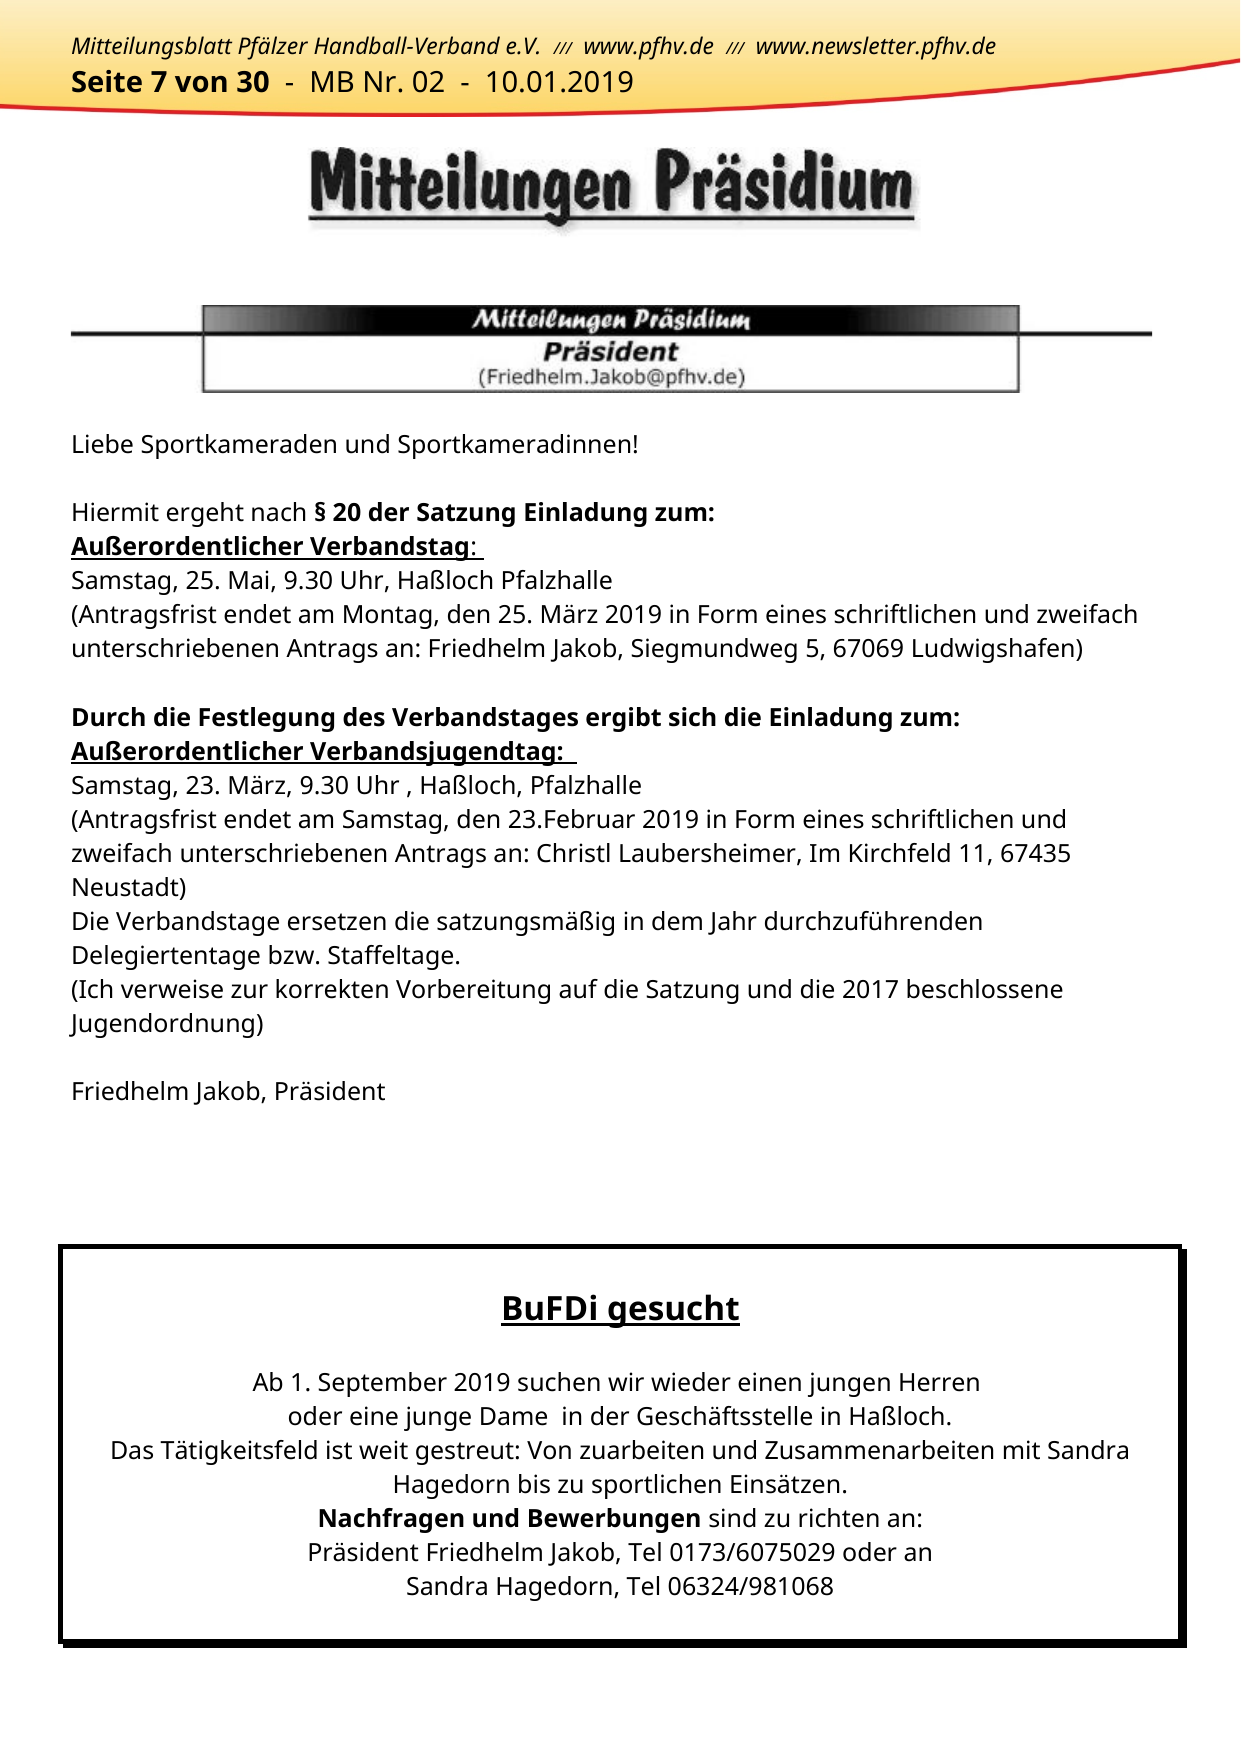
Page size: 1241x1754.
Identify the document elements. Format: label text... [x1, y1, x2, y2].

text Außerordentlicher Verbandsjugendtag: [71, 733, 1169, 767]
text Samstag, 25. Mai, 9.30 Uhr, Haßloch Pfalzhalle [71, 563, 1169, 597]
picture [307, 147, 924, 238]
text Liebe Sportkameraden und Sportkameradinnen! [71, 427, 1169, 461]
text Die Verbandstage ersetzen die satzungsmäßig in dem Jahr durchzuführenden Delegiertentage bzw. Staffeltage. [71, 904, 1169, 972]
text Außerordentlicher Verbandstag: [71, 529, 1169, 563]
text Das Tätigkeitsfeld ist weit gestreut: Von zuarbeiten und Zusammenarbeiten mit Sandra Hagedorn bis zu sportlichen Einsätzen. [71, 1433, 1169, 1501]
picture [0, 0, 1241, 117]
text (Antragsfrist endet am Samstag, den 23.Februar 2019 in Form eines schriftlichen und zweifach unterschriebenen Antrags an: Christl Laubersheimer, Im Kirchfeld 11, 67435 Neustadt) [71, 801, 1169, 904]
text Sandra Hagedorn, Tel 06324/981068 [71, 1569, 1169, 1603]
picture [70, 305, 1153, 393]
text Nachfragen und Bewerbungen sind zu richten an: [71, 1501, 1169, 1535]
text Hiermit ergeht nach § 20 der Satzung Einladung zum: [71, 495, 1169, 529]
text Ab 1. September 2019 suchen wir wieder einen jungen Herren oder eine junge Dame in der Geschäftsstelle in Haßloch. [71, 1364, 1169, 1433]
text (Ich verweise zur korrekten Vorbereitung auf die Satzung und die 2017 beschlossene Jugendordnung) [71, 972, 1169, 1040]
text Präsident Friedhelm Jakob, Tel 0173/6075029 oder an [71, 1535, 1169, 1569]
text Durch die Festlegung des Verbandstages ergibt sich die Einladung zum: [71, 699, 1169, 733]
text BuFDi gesucht [71, 1285, 1169, 1331]
text (Antragsfrist endet am Montag, den 25. März 2019 in Form eines schriftlichen und zweifach unterschriebenen Antrags an: Friedhelm Jakob, Siegmundweg 5, 67069 Ludwigshafen) [71, 597, 1169, 665]
text Friedhelm Jakob, Präsident [71, 1074, 1169, 1108]
text Samstag, 23. März, 9.30 Uhr , Haßloch, Pfalzhalle [71, 767, 1169, 801]
